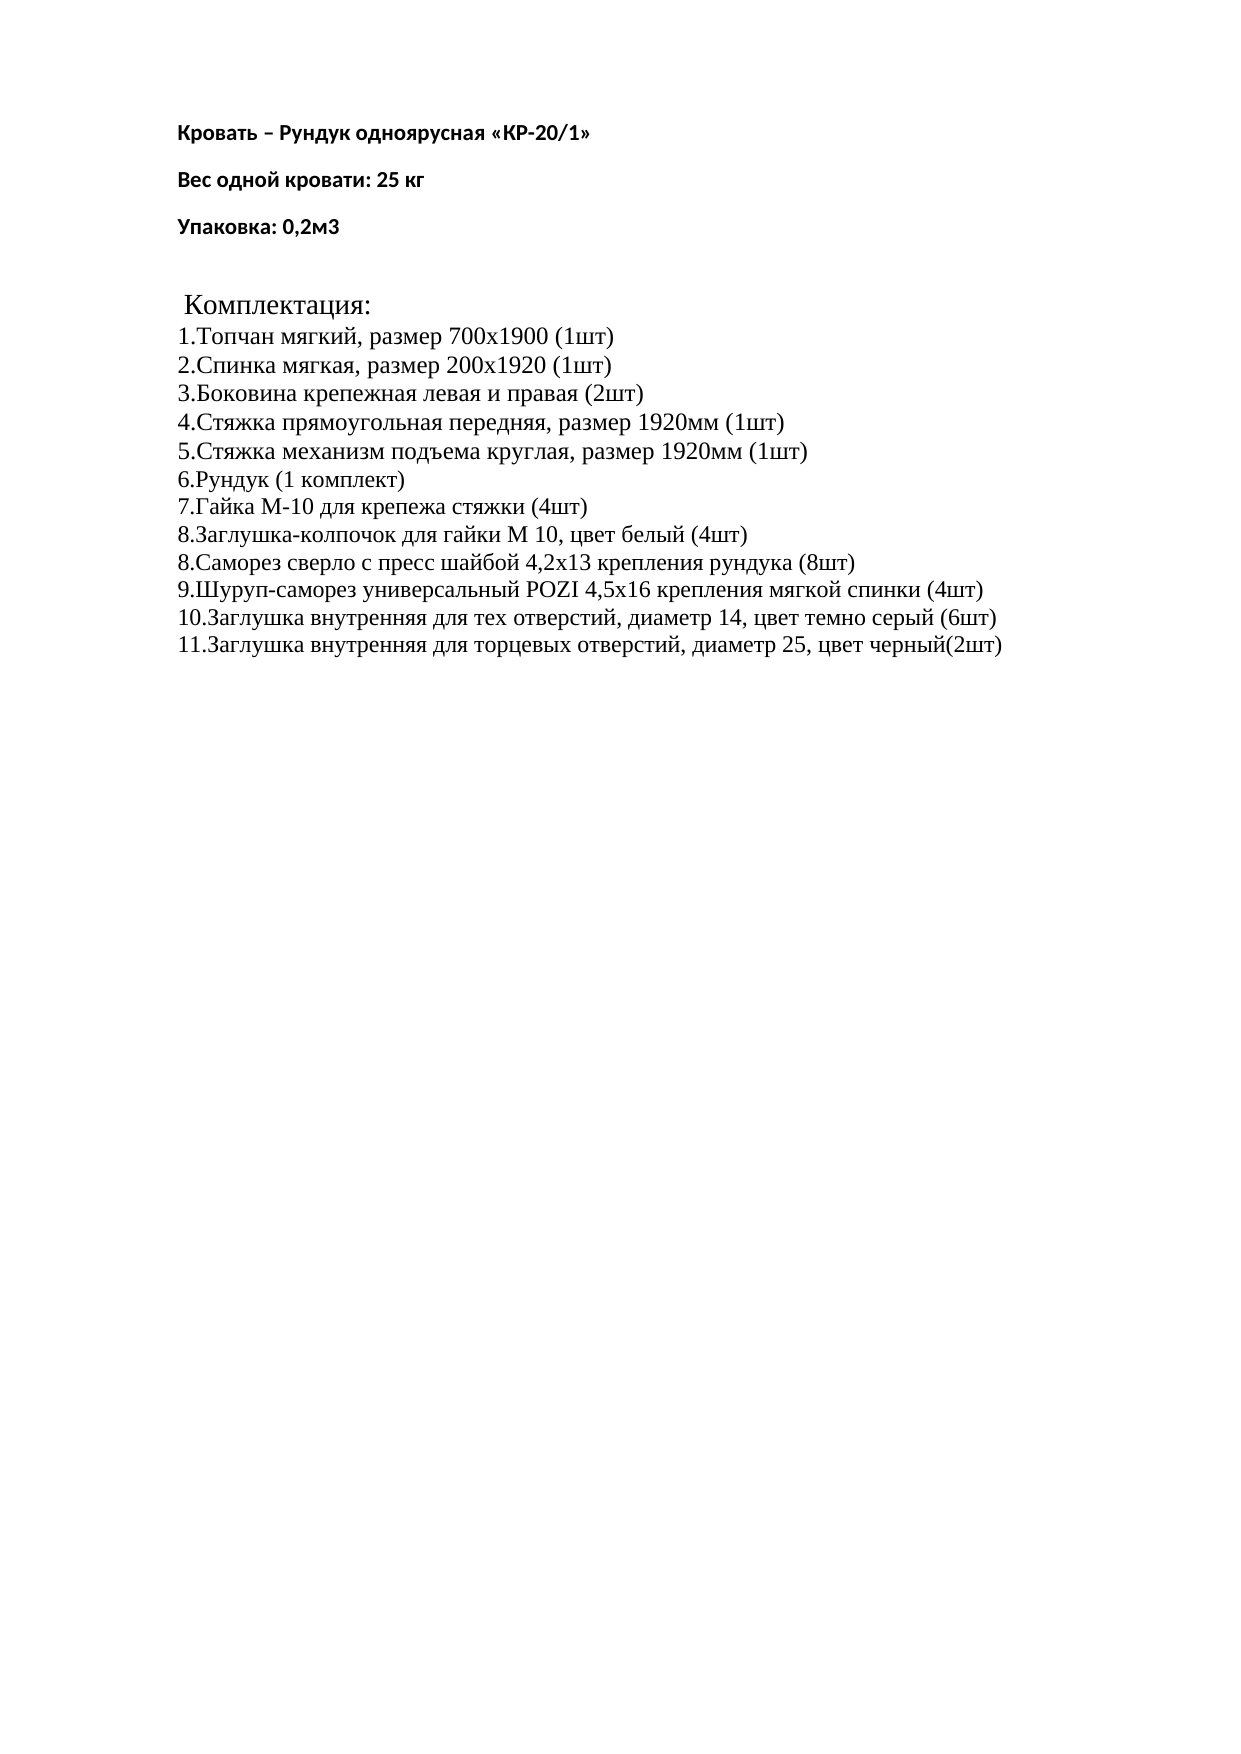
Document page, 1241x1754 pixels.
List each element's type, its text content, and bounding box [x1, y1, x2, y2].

text 2.Спинка мягкая, размер 200х1920 (1шт) [177, 350, 1152, 378]
text Вес одной кровати: 25 кг [177, 165, 1152, 193]
text 10.Заглушка внутренняя для тех отверстий, диаметр 14, цвет темно серый (6шт) [177, 603, 1152, 630]
text 6.Рундук (1 комплект) [177, 465, 1152, 492]
text 1.Топчан мягкий, размер 700х1900 (1шт) [177, 321, 1152, 350]
text 7.Гайка М-10 для крепежа стяжки (4шт) [177, 492, 1152, 520]
text Упаковка: 0,2м3 [177, 212, 1152, 240]
text Кровать – Рундук одноярусная «КР-20/1» [177, 118, 1152, 146]
text 5.Стяжка механизм подъема круглая, размер 1920мм (1шт) [177, 436, 1152, 465]
text Комплектация: [177, 287, 1152, 321]
text 4.Стяжка прямоугольная передняя, размер 1920мм (1шт) [177, 407, 1152, 436]
text 3.Боковина крепежная левая и правая (2шт) [177, 378, 1152, 407]
text 11.Заглушка внутренняя для торцевых отверстий, диаметр 25, цвет черный(2шт) [177, 630, 1152, 658]
text 8.Саморез сверло с пресс шайбой 4,2х13 крепления рундука (8шт) [177, 548, 1152, 575]
text 8.Заглушка-колпочок для гайки М 10, цвет белый (4шт) [177, 520, 1152, 548]
text 9.Шуруп-саморез универсальный POZI 4,5х16 крепления мягкой спинки (4шт) [177, 575, 1152, 603]
